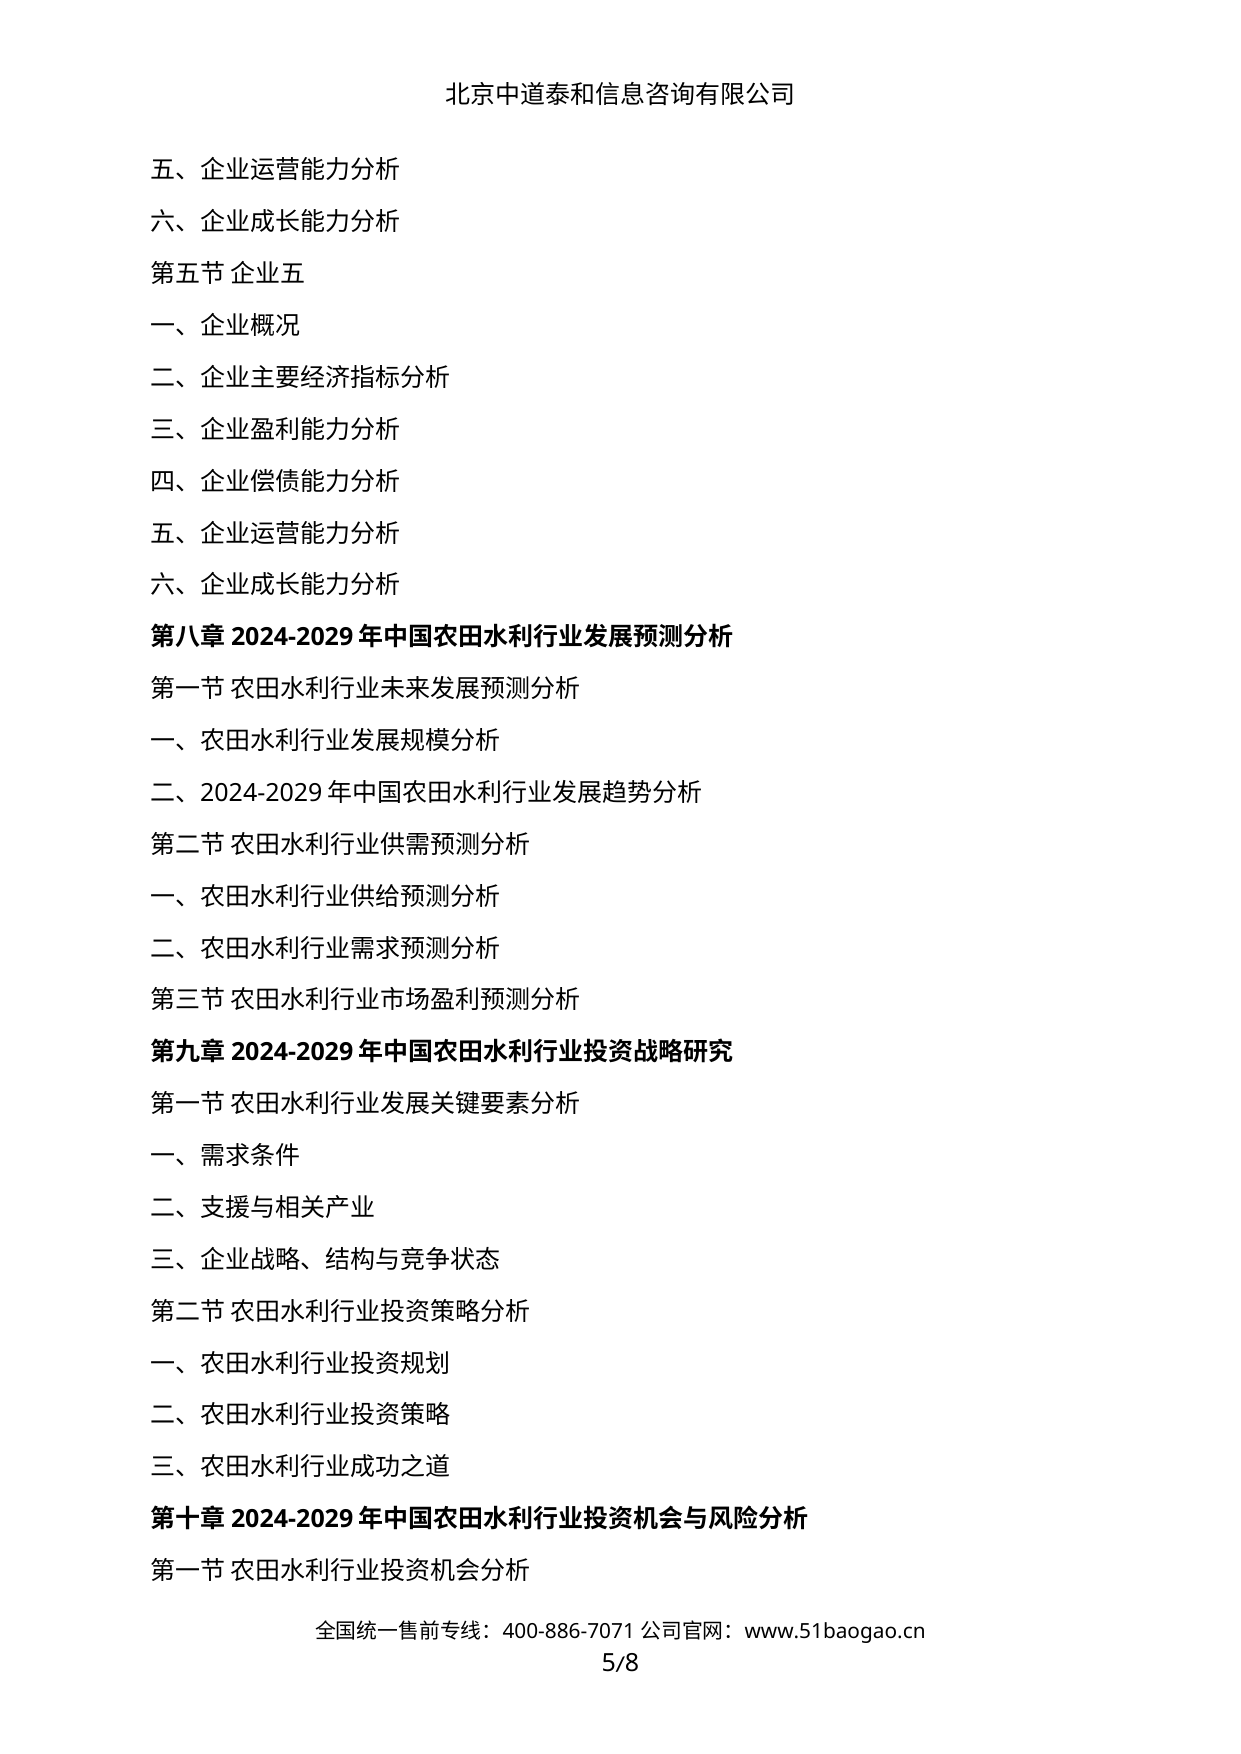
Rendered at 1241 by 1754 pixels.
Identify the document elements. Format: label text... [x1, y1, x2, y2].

text 第八章 2024-2029年中国农田水利行业发展预测分析 [150, 617, 1090, 653]
text 二、农田水利行业投资策略 [150, 1395, 1090, 1431]
text 六、企业成长能力分析 [150, 202, 1090, 238]
text 第十章 2024-2029年中国农田水利行业投资机会与风险分析 [150, 1499, 1090, 1535]
text 一、企业概况 [150, 306, 1090, 342]
text 四、企业偿债能力分析 [150, 461, 1090, 497]
text 一、农田水利行业发展规模分析 [150, 721, 1090, 757]
text 三、农田水利行业成功之道 [150, 1447, 1090, 1483]
text 二、支援与相关产业 [150, 1187, 1090, 1224]
text 第二节 农田水利行业供需预测分析 [150, 824, 1090, 861]
text 三、企业盈利能力分析 [150, 409, 1090, 446]
text 一、农田水利行业投资规划 [150, 1343, 1090, 1379]
text 五、企业运营能力分析 [150, 513, 1090, 549]
text 三、企业战略、结构与竞争状态 [150, 1239, 1090, 1276]
text 第一节 农田水利行业未来发展预测分析 [150, 669, 1090, 705]
text 二、农田水利行业需求预测分析 [150, 928, 1090, 964]
text 五、企业运营能力分析 [150, 150, 1090, 186]
text 第一节 农田水利行业投资机会分析 [150, 1551, 1090, 1587]
text 二、企业主要经济指标分析 [150, 357, 1090, 394]
text 第三节 农田水利行业市场盈利预测分析 [150, 980, 1090, 1016]
text 一、需求条件 [150, 1136, 1090, 1172]
text 六、企业成长能力分析 [150, 565, 1090, 601]
text 第五节 企业五 [150, 254, 1090, 290]
text 第九章 2024-2029年中国农田水利行业投资战略研究 [150, 1032, 1090, 1068]
text 二、2024-2029年中国农田水利行业发展趋势分析 [150, 772, 1090, 809]
text 第二节 农田水利行业投资策略分析 [150, 1291, 1090, 1327]
text 一、农田水利行业供给预测分析 [150, 876, 1090, 912]
text 第一节 农田水利行业发展关键要素分析 [150, 1084, 1090, 1120]
